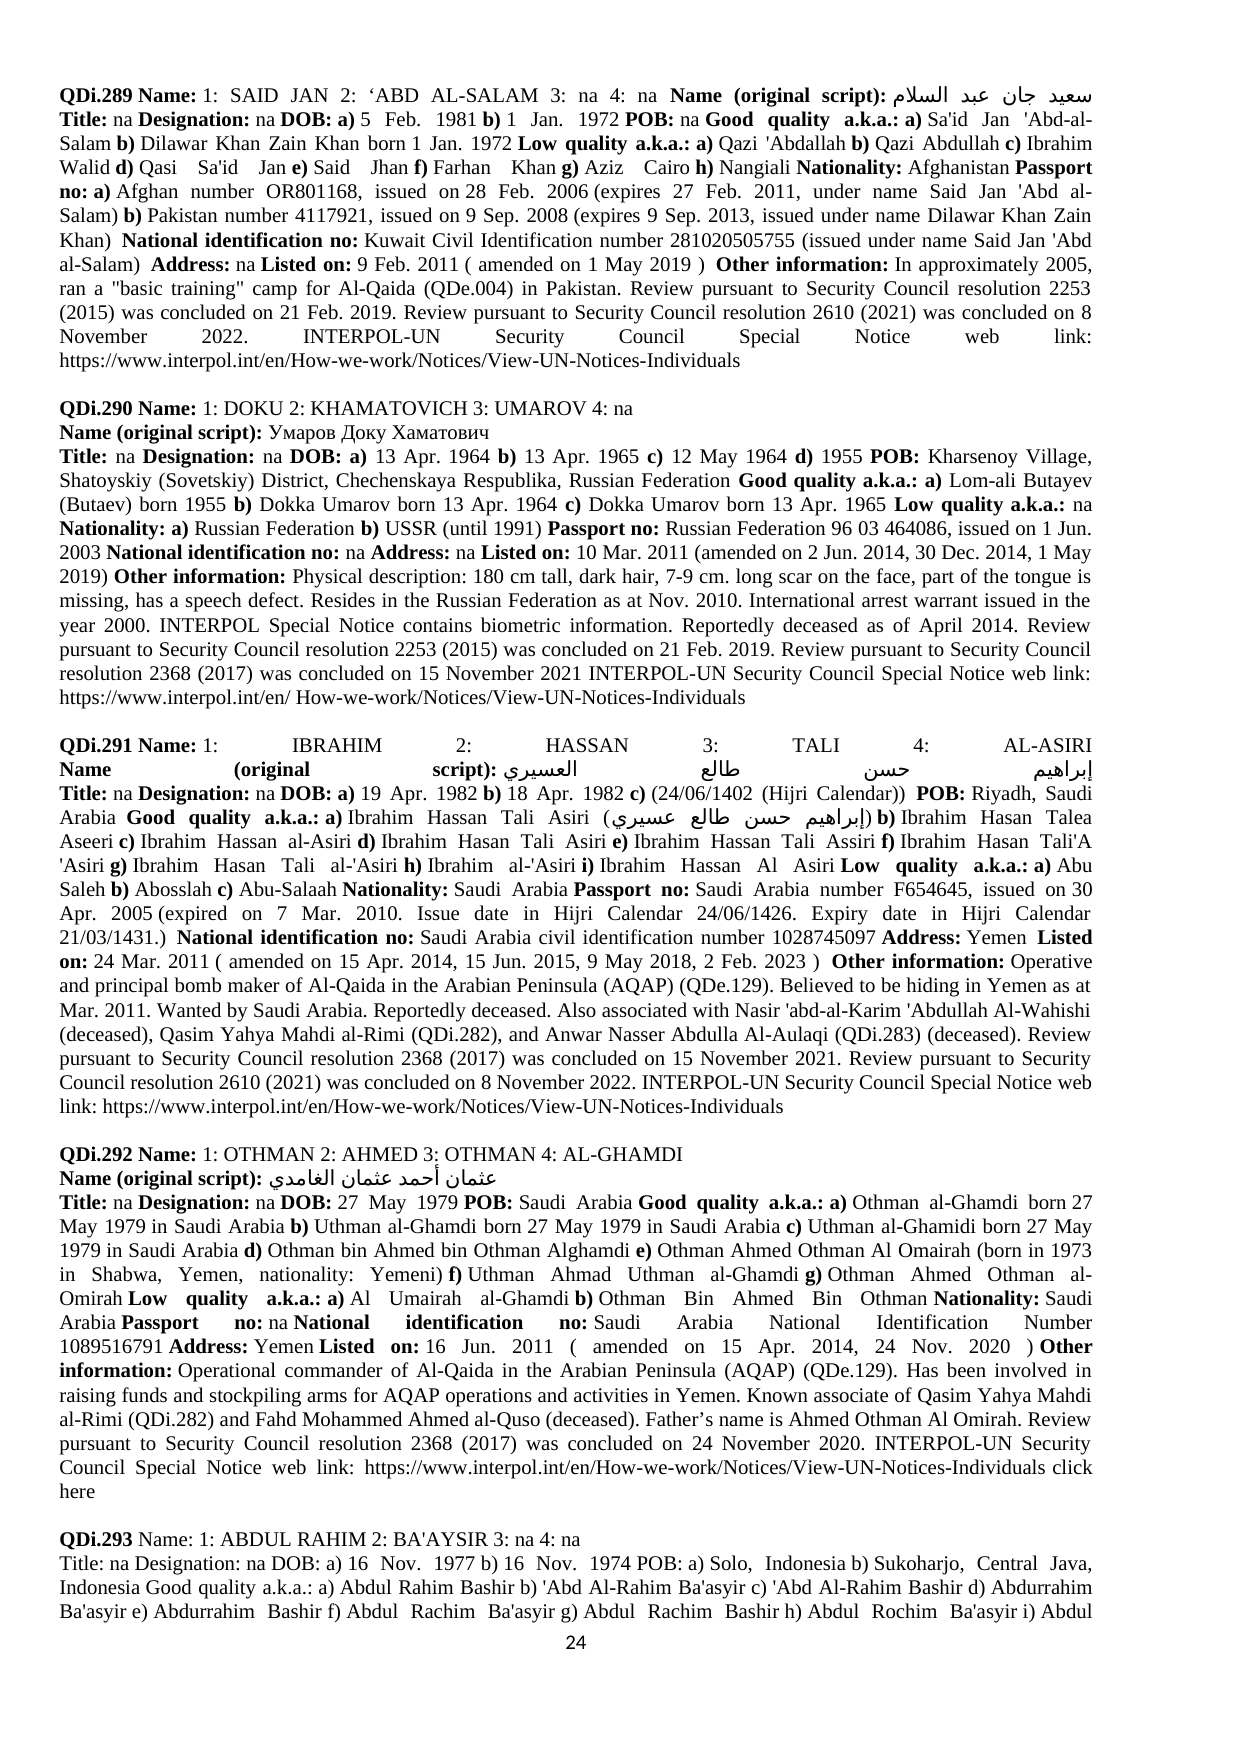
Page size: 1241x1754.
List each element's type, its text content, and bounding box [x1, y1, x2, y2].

text QDi.292 Name: 1: OTHMAN 2: AHMED 3: OTHMAN 4: AL-GHAMDI [59, 1142, 1092, 1166]
text QDi.289 Name: 1: SAID JAN 2: ‘ABD AL-SALAM 3: na 4: na Name (original script): سعید جان عبد السلام Title: na Designation: na DOB: a) 5 Feb. 1981 b) 1 Jan. 1972 POB: na Good quality a.k.a.: a) Sa'id Jan 'Abd-al-Salam b) Dilawar Khan Zain Khan born 1 Jan. 1972 Low quality a.k.a.: a) Qazi 'Abdallah b) Qazi Abdullah c) Ibrahim Walid d) Qasi Sa'id Jan e) Said Jhan f) Farhan Khan g) Aziz Cairo h) Nangiali Nationality: Afghanistan Passport no: a) Afghan number OR801168, issued on 28 Feb. 2006 (expires 27 Feb. 2011, under name Said Jan 'Abd al-Salam) b) Pakistan number 4117921, issued on 9 Sep. 2008 (expires 9 Sep. 2013, issued under name Dilawar Khan Zain Khan) National identification no: Kuwait Civil Identification number 281020505755 (issued under name Said Jan 'Abd al-Salam) Address: na Listed on: 9 Feb. 2011 ( amended on 1 May 2019 ) Other information: In approximately 2005, ran a "basic training" camp for Al-Qaida (QDe.004) in Pakistan. Review pursuant to Security Council resolution 2253 (2015) was concluded on 21 Feb. 2019. Review pursuant to Security Council resolution 2610 (2021) was concluded on 8 November 2022. INTERPOL-UN Security Council Special Notice web link: https://www.interpol.int/en/How-we-work/Notices/View-UN-Notices-Individuals [59, 83, 1092, 372]
text Name (original script): Умаров Доку Хаматович [59, 420, 1092, 444]
text QDi.290 Name: 1: DOKU 2: KHAMATOVICH 3: UMAROV 4: na [59, 396, 1092, 420]
text Name (original script): عثمان أحمد عثمان الغامدي [59, 1166, 1092, 1190]
text QDi.293 Name: 1: ABDUL RAHIM 2: BA'AYSIR 3: na 4: na [59, 1527, 1092, 1551]
text Title: na Designation: na DOB: 27 May 1979 POB: Saudi Arabia Good quality a.k.a.: a) Othman al-Ghamdi born 27 May 1979 in Saudi Arabia b) Uthman al-Ghamdi born 27 May 1979 in Saudi Arabia c) Uthman al-Ghamidi born 27 May 1979 in Saudi Arabia d) Othman bin Ahmed bin Othman Alghamdi e) Othman Ahmed Othman Al Omairah (born in 1973 in Shabwa, Yemen, nationality: Yemeni) f) Uthman Ahmad Uthman al-Ghamdi g) Othman Ahmed Othman al-Omirah Low quality a.k.a.: a) Al Umairah al-Ghamdi b) Othman Bin Ahmed Bin Othman Nationality: Saudi Arabia Passport no: na National identification no: Saudi Arabia National Identification Number 1089516791 Address: Yemen Listed on: 16 Jun. 2011 ( amended on 15 Apr. 2014, 24 Nov. 2020 ) Other information: Operational commander of Al-Qaida in the Arabian Peninsula (AQAP) (QDe.129). Has been involved in raising funds and stockpiling arms for AQAP operations and activities in Yemen. Known associate of Qasim Yahya Mahdi al-Rimi (QDi.282) and Fahd Mohammed Ahmed al-Quso (deceased). Father’s name is Ahmed Othman Al Omirah. Review pursuant to Security Council resolution 2368 (2017) was concluded on 24 November 2020. INTERPOL-UN Security Council Special Notice web link: https://www.interpol.int/en/How-we-work/Notices/View-UN-Notices-Individuals click here [59, 1190, 1092, 1503]
text QDi.291 Name: 1: IBRAHIM 2: HASSAN 3: TALI 4: AL-ASIRI Name (original script): إبراهيم حسن طالع العسيري Title: na Designation: na DOB: a) 19 Apr. 1982 b) 18 Apr. 1982 c) (24/06/1402 (Hijri Calendar)) POB: Riyadh, Saudi Arabia Good quality a.k.a.: a) Ibrahim Hassan Tali Asiri (إبراهيم حسن طالع عسيري) b) Ibrahim Hasan Talea Aseeri c) Ibrahim Hassan al-Asiri d) Ibrahim Hasan Tali Asiri e) Ibrahim Hassan Tali Assiri f) Ibrahim Hasan Tali'A 'Asiri g) Ibrahim Hasan Tali al-'Asiri h) Ibrahim al-'Asiri i) Ibrahim Hassan Al Asiri Low quality a.k.a.: a) Abu Saleh b) Abosslah c) Abu-Salaah Nationality: Saudi Arabia Passport no: Saudi Arabia number F654645, issued on 30 Apr. 2005 (expired on 7 Mar. 2010. Issue date in Hijri Calendar 24/06/1426. Expiry date in Hijri Calendar 21/03/1431.) National identification no: Saudi Arabia civil identification number 1028745097 Address: Yemen Listed on: 24 Mar. 2011 ( amended on 15 Apr. 2014, 15 Jun. 2015, 9 May 2018, 2 Feb. 2023 ) Other information: Operative and principal bomb maker of Al-Qaida in the Arabian Peninsula (AQAP) (QDe.129). Believed to be hiding in Yemen as at Mar. 2011. Wanted by Saudi Arabia. Reportedly deceased. Also associated with Nasir 'abd-al-Karim 'Abdullah Al-Wahishi (deceased), Qasim Yahya Mahdi al-Rimi (QDi.282), and Anwar Nasser Abdulla Al-Aulaqi (QDi.283) (deceased). Review pursuant to Security Council resolution 2368 (2017) was concluded on 15 November 2021. Review pursuant to Security Council resolution 2610 (2021) was concluded on 8 November 2022. INTERPOL-UN Security Council Special Notice web link: https://www.interpol.int/en/How-we-work/Notices/View-UN-Notices-Individuals [59, 733, 1092, 1118]
text Title: na Designation: na DOB: a) 13 Apr. 1964 b) 13 Apr. 1965 c) 12 May 1964 d) 1955 POB: Kharsenoy Village, Shatoyskiy (Sovetskiy) District, Chechenskaya Respublika, Russian Federation Good quality a.k.a.: a) Lom-ali Butayev (Butaev) born 1955 b) Dokka Umarov born 13 Apr. 1964 c) Dokka Umarov born 13 Apr. 1965 Low quality a.k.a.: na Nationality: a) Russian Federation b) USSR (until 1991) Passport no: Russian Federation 96 03 464086, issued on 1 Jun. 2003 National identification no: na Address: na Listed on: 10 Mar. 2011 (amended on 2 Jun. 2014, 30 Dec. 2014, 1 May 2019) Other information: Physical description: 180 cm tall, dark hair, 7-9 cm. long scar on the face, part of the tongue is missing, has a speech defect. Resides in the Russian Federation as at Nov. 2010. International arrest warrant issued in the year 2000. INTERPOL Special Notice contains biometric information. Reportedly deceased as of April 2014. Review pursuant to Security Council resolution 2253 (2015) was concluded on 21 Feb. 2019. Review pursuant to Security Council resolution 2368 (2017) was concluded on 15 November 2021 INTERPOL-UN Security Council Special Notice web link: https://www.interpol.int/en/ How-we-work/Notices/View-UN-Notices-Individuals [59, 444, 1092, 709]
